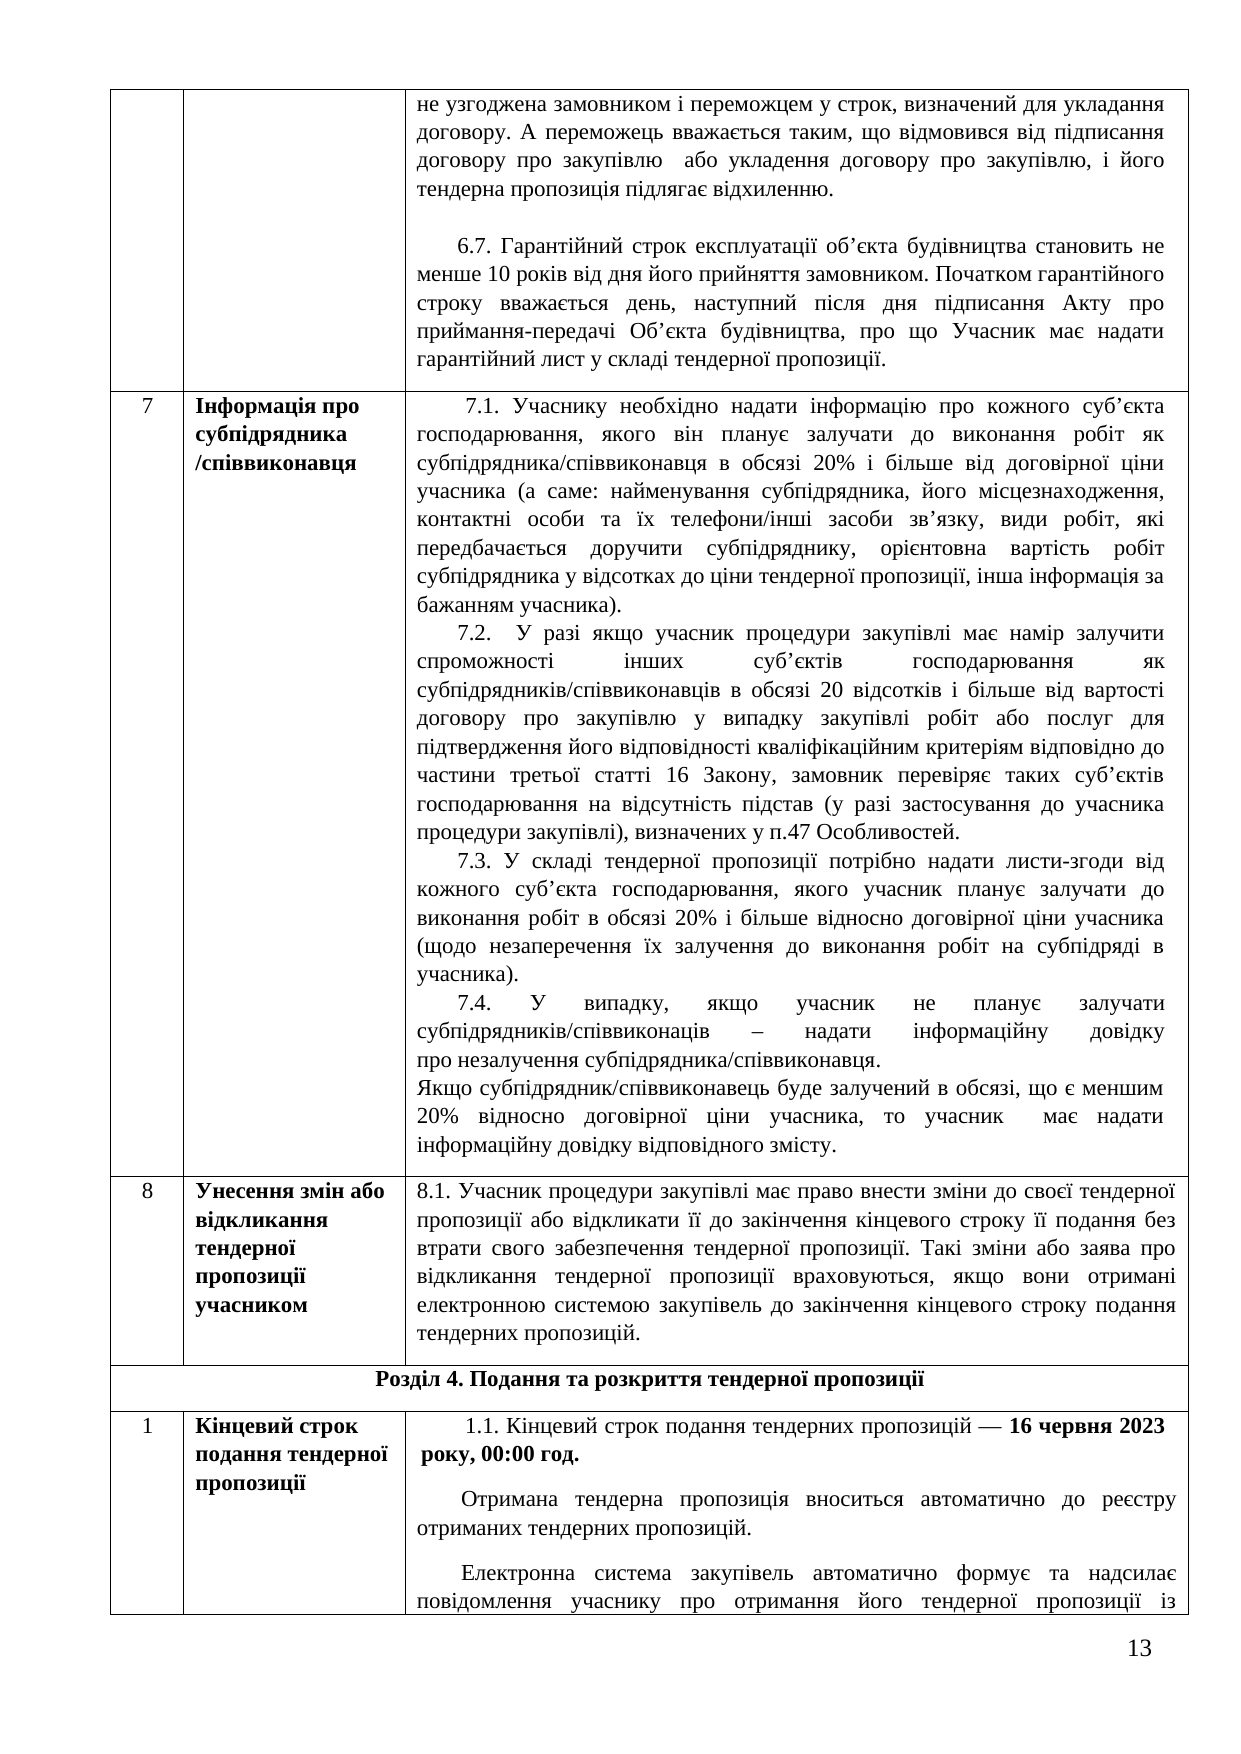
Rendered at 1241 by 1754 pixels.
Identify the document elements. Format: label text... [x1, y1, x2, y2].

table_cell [406, 90, 1188, 391]
table_cell 8.1. Учасник процедури закупівлі має право внести зміни до своєї тендерної пропозиції або відкликати її до закінчення кінцевого строку її подання без втрати свого забезпечення тендерної пропозиції. Такі зміни або заява про відкликання тендерної пропозиції враховуються, якщо вони отримані електронною системою закупівель до закінчення кінцевого строку подання тендерних пропозицій. [406, 1177, 1188, 1364]
table_cell Інформація про субпідрядника /співвиконавця [184, 392, 405, 1176]
table_cell 8 [111, 1177, 183, 1364]
table_cell Розділ 4. Подання та розкриття тендерної пропозиції [111, 1366, 1188, 1411]
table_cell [184, 90, 405, 391]
table_cell Унесення змін або відкликання тендерної пропозиції учасником [184, 1177, 405, 1364]
table_cell 6 [111, 90, 183, 391]
table_cell 7.1. Учаснику необхідно надати інформацію про кожного суб’єкта господарювання, якого він планує залучати до виконання робіт як субпідрядника/співвиконавця в обсязі 20% і більше від договірної ціни учасника (а саме: найменування субпідрядника, його місцезнаходження, контактні особи та їх телефони/інші засоби зв’язку, види робіт, які передбачається доручити субпідряднику, орієнтовна вартість робіт субпідрядника у відсотках до ціни тендерної пропозиції, інша інформація за бажанням учасника). 7.2. У разі якщо учасник процедури закупівлі має намір залучити спроможності інших суб’єктів господарювання як субпідрядників/співвиконавців в обсязі 20 відсотків і більше від вартості договору про закупівлю у випадку закупівлі робіт або послуг для підтвердження його відповідності кваліфікаційним критеріям відповідно до частини третьої статті 16 Закону, замовник перевіряє таких суб’єктів господарювання на відсутність підстав (у разі застосування до учасника процедури закупівлі), визначених у п.47 Особливостей. 7.3. У складі тендерної пропозиції потрібно надати листи-згоди від кожного суб’єкта господарювання, якого учасник планує залучати до виконання робіт в обсязі 20% і більше відносно договірної ціни учасника (щодо незаперечення їх залучення до виконання робіт на субпідряді в учасника). 7.4. У випадку, якщо учасник не планує залучати субпідрядників/співвиконаців – надати інформаційну довідку про незалучення субпідрядника/співвиконавця. Якщо субпідрядник/співвиконавець буде залучений в обсязі, що є меншим 20% відносно договірної ціни учасника, то учасник має надати інформаційну довідку відповідного змісту. [406, 392, 1188, 1176]
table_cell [406, 1412, 1188, 1613]
table_cell 7 [111, 392, 183, 1176]
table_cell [184, 1412, 405, 1613]
table_cell 1 [111, 1412, 183, 1613]
